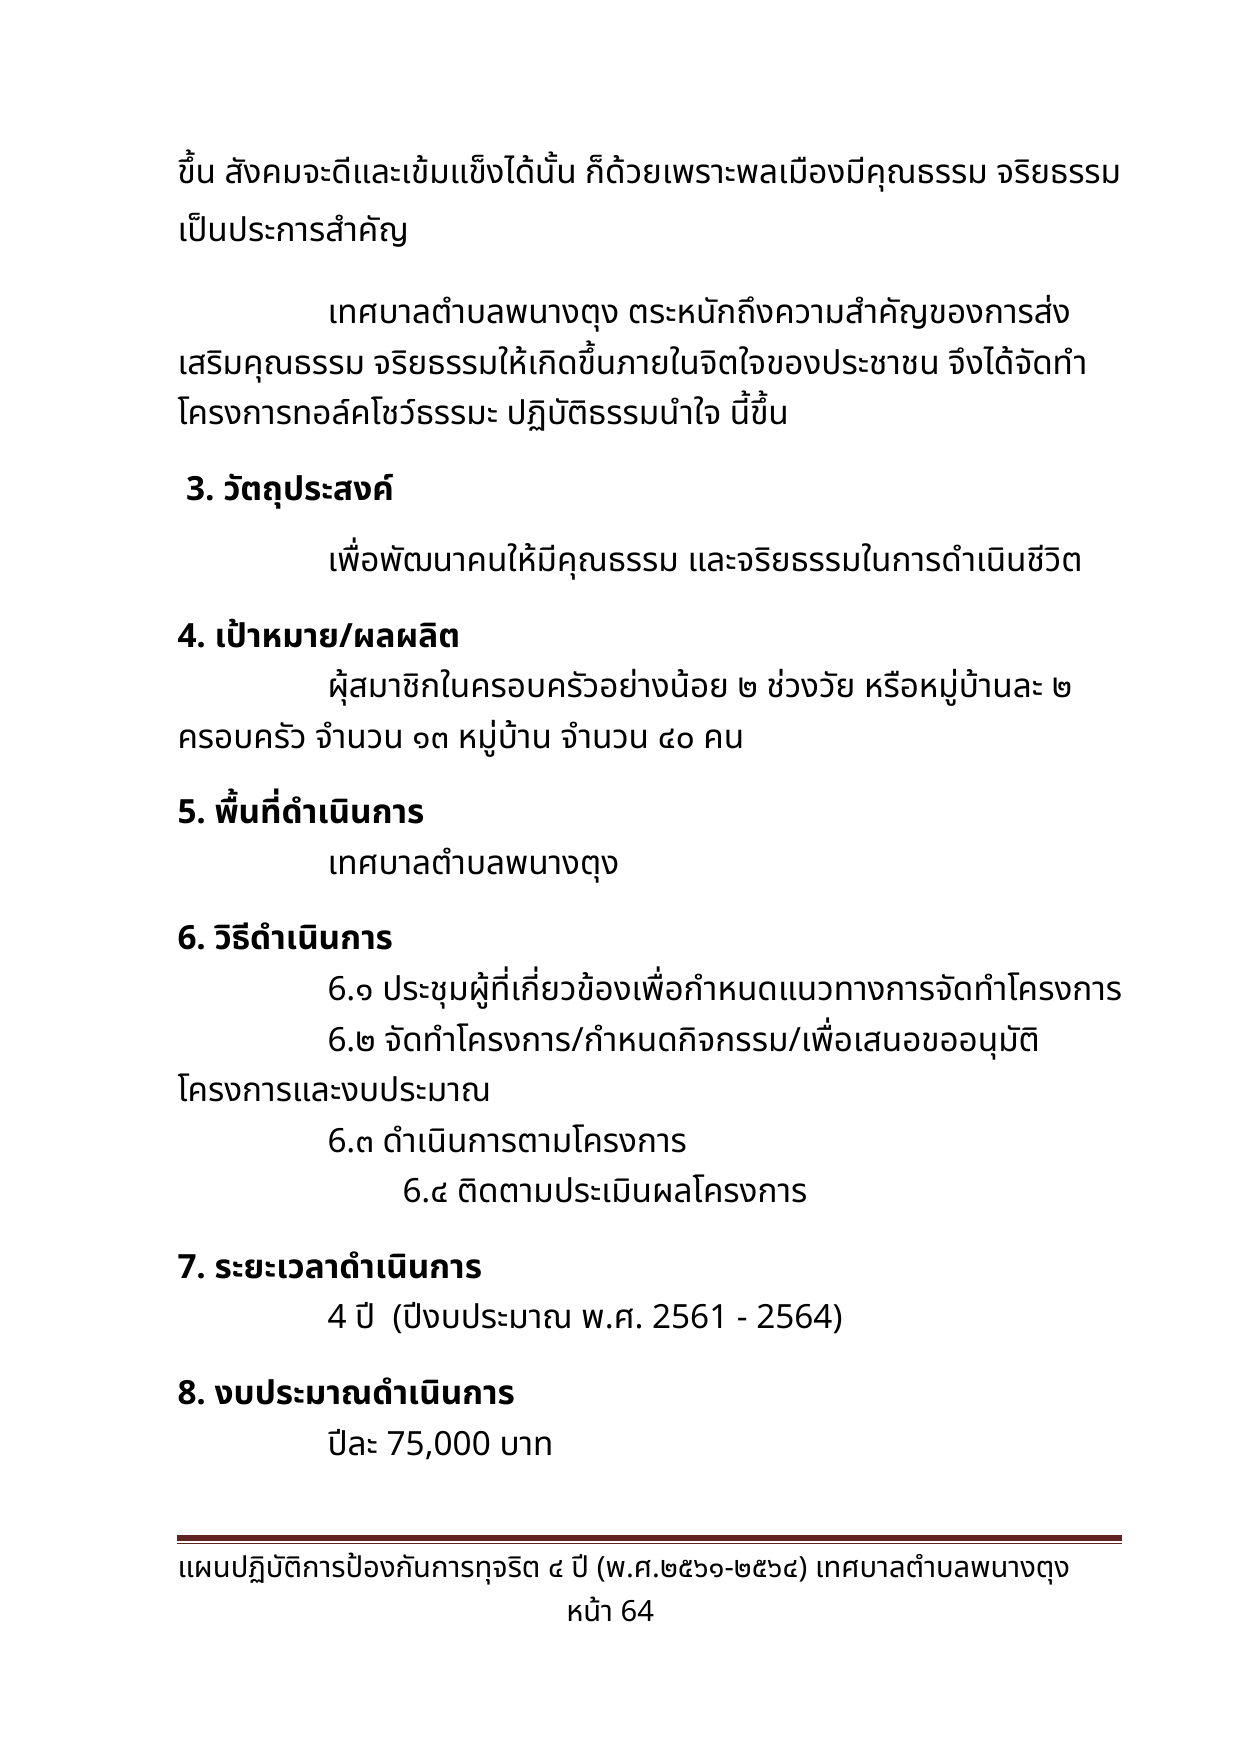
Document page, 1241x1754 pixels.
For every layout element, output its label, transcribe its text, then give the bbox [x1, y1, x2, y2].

text ปีละ 75,000 บาท [177, 1419, 1122, 1470]
text 7. ระยะเวลาดำเนินการ [177, 1243, 1122, 1293]
text ผุ้สมาชิกในครอบครัวอย่างน้อย ๒ ช่วงวัย หรือหมู่บ้านละ ๒ ครอบครัว จำนวน ๑๓ หมู่บ้าน จำนวน ๔๐ คน [177, 662, 1122, 763]
text 4 ปี (ปีงบประมาณ พ.ศ. 2561 - 2564) [177, 1293, 1122, 1344]
text 6.๒ จัดทำโครงการ/กำหนดกิจกรรม/เพื่อเสนอขออนุมัติโครงการและงบประมาณ [177, 1015, 1122, 1116]
text 8. งบประมาณดำเนินการ [177, 1369, 1122, 1419]
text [177, 148, 1122, 256]
text 5. พื้นที่ดำเนินการ [177, 788, 1122, 839]
text เทศบาลตำบลพนางตุง ตระหนักถึงความสำคัญของการส่งเสริมคุณธรรม จริยธรรมให้เกิดขึ้นภายในจิตใจของประชาชน จึงได้จัดทำโครงการทอล์คโชว์ธรรมะ ปฏิบัติธรรมนำใจ นี้ขึ้น [177, 288, 1122, 440]
text 4. เป้าหมาย/ผลผลิต [177, 612, 1122, 662]
text 3. วัตถุประสงค์ [177, 465, 1122, 515]
text 6.๑ ประชุมผู้ที่เกี่ยวข้องเพื่อกำหนดแนวทางการจัดทำโครงการ [177, 965, 1122, 1015]
text เพื่อพัฒนาคนให้มีคุณธรรม และจริยธรรมในการดำเนินชีวิต [177, 536, 1122, 587]
text 6.๔ ติดตามประเมินผลโครงการ [177, 1167, 1122, 1218]
text 6. วิธีดำเนินการ [177, 914, 1122, 965]
text 6.๓ ดำเนินการตามโครงการ [177, 1116, 1122, 1167]
text เทศบาลตำบลพนางตุง [177, 839, 1122, 889]
